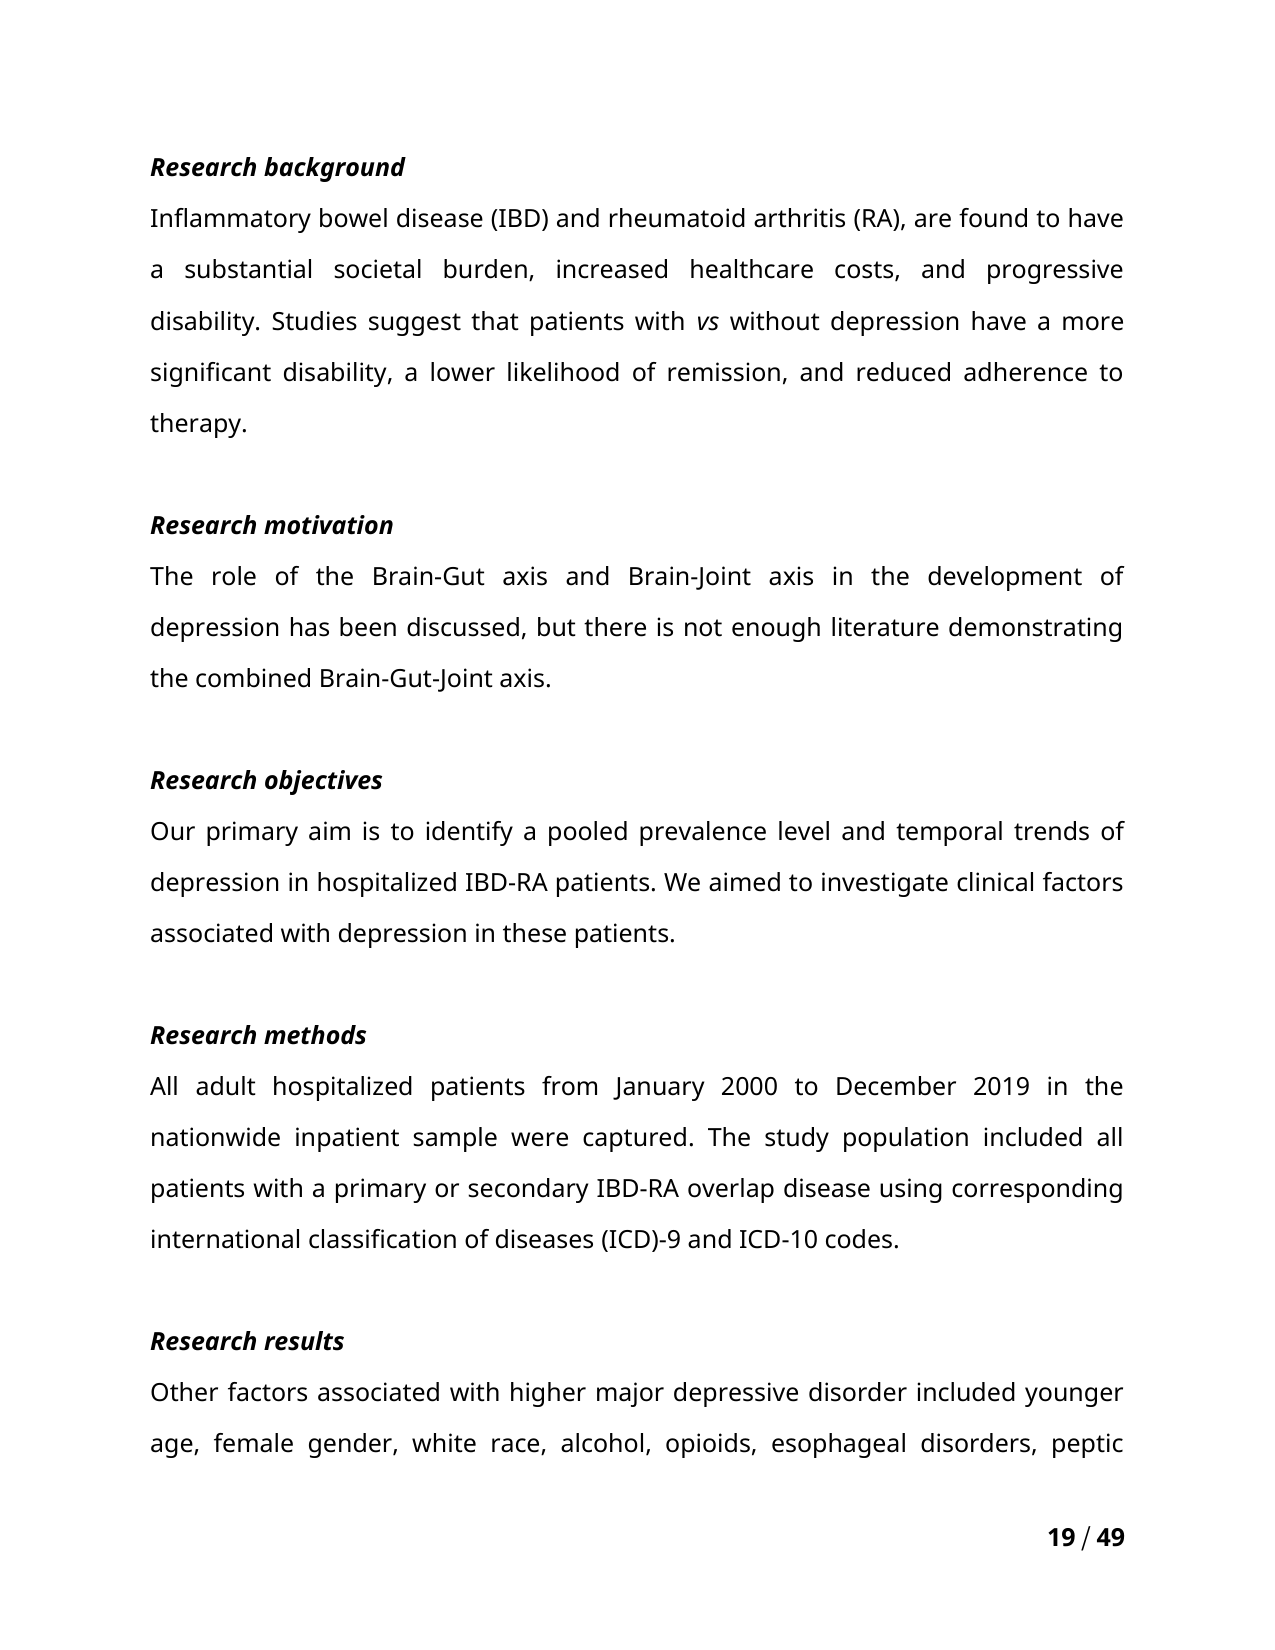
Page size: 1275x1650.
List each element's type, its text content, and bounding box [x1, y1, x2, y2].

text Research objectives [150, 762, 1125, 797]
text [150, 1375, 1125, 1460]
text Our primary aim is to identify a pooled prevalence level and temporal trends of depression in hospitalized IBD-RA patients. We aimed to investigate clinical factors associated with depression in these patients. [150, 813, 1125, 950]
text Research background [150, 150, 1125, 184]
text Inflammatory bowel disease (IBD) and rheumatoid arthritis (RA), are found to have a substantial societal burden, increased healthcare costs, and progressive disability. Studies suggest that patients with vs without depression have a more significant disability, a lower likelihood of remission, and reduced adherence to therapy. [150, 201, 1125, 439]
text Research results [150, 1324, 1125, 1358]
text The role of the Brain-Gut axis and Brain-Joint axis in the development of depression has been discussed, but there is not enough literature demonstrating the combined Brain-Gut-Joint axis. [150, 558, 1125, 694]
text All adult hospitalized patients from January 2000 to December 2019 in the nationwide inpatient sample were captured. The study population included all patients with a primary or secondary IBD-RA overlap disease using corresponding international classification of diseases (ICD)-9 and ICD-10 codes. [150, 1069, 1125, 1256]
text Research motivation [150, 507, 1125, 541]
text Research methods [150, 1018, 1125, 1052]
